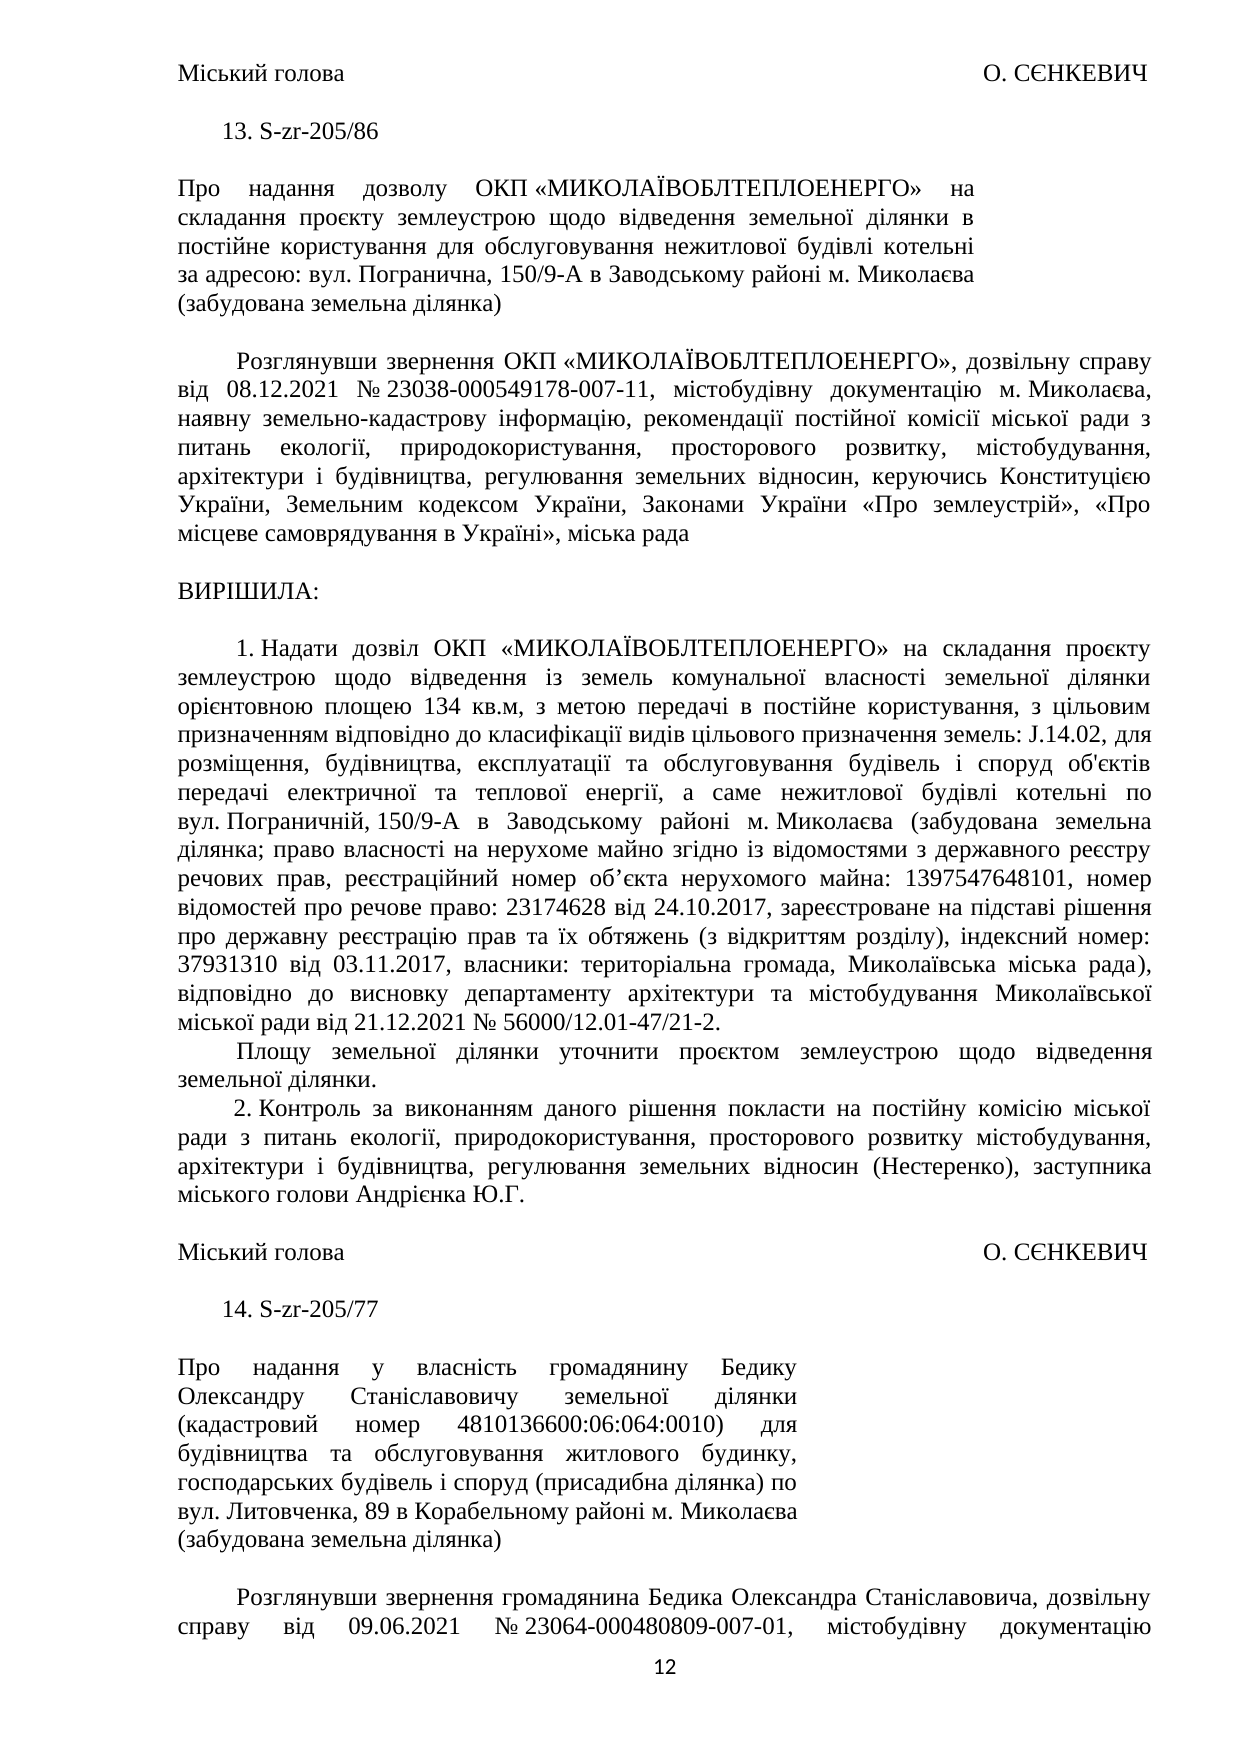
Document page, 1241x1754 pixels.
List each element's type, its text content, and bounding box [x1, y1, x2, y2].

list S-zr-205/86 [222, 116, 1154, 144]
text ВИРІШИЛА: [177, 576, 1154, 604]
text Розглянувши звернення ОКП «МИКОЛАЇВОБЛТЕПЛОЕНЕРГО», дозвільну справу від 08.12.2021 № 23038-000549178-007-11, містобудівну документацію м. Миколаєва, наявну земельно-кадастрову інформацію, рекомендації постійної комісії міської ради з питань екології, природокористування, просторового розвитку, містобудування, архітектури і будівництва, регулювання земельних відносин, керуючись Конституцією України, Земельним кодексом України, Законами України «Про землеустрій», «Про місцеве самоврядування в Україні», міська рада [177, 346, 1152, 547]
text Про надання у власність громадянину Бедику Олександру Станіславовичу земельної ділянки (кадастровий номер 4810136600:06:064:0010) для будівництва та обслуговування житлового будинку, господарських будівель і споруд (присадибна ділянка) по вул. Литовченка, 89 в Корабельному районі м. Миколаєва (забудована земельна ділянка) [177, 1352, 797, 1553]
text 1. Надати дозвіл ОКП «МИКОЛАЇВОБЛТЕПЛОЕНЕРГО» на складання проєкту землеустрою щодо відведення із земель комунальної власності земельної ділянки орієнтовною площею 134 кв.м, з метою передачі в постійне користування, з цільовим призначенням відповідно до класифікації видів цільового призначення земель: J.14.02, для розміщення, будівництва, експлуатації та обслуговування будівель і споруд об'єктів передачі електричної та теплової енергії, а саме нежитлової будівлі котельні по вул. Пограничній, 150/9-А в Заводському районі м. Миколаєва (забудована земельна ділянка; право власності на нерухоме майно згідно із відомостями з державного реєстру речових прав, реєстраційний номер об’єкта нерухомого майна: 1397547648101, номер відомостей про речове право: 23174628 від 24.10.2017, зареєстроване на підставі рішення про державну реєстрацію прав та їх обтяжень (з відкриттям розділу), індексний номер: 37931310 від 03.11.2017, власники: територіальна громада, Миколаївська міська рада), відповідно до висновку департаменту архітектури та містобудування Миколаївської міської ради від 21.12.2021 № 56000/12.01-47/21-2. [177, 633, 1152, 748]
list S-zr-205/77 [222, 1294, 1154, 1323]
text 2. Контроль за виконанням даного рішення покласти на постійну комісію міської ради з питань екології, природокористування, просторового розвитку містобудування, архітектури і будівництва, регулювання земельних відносин (Нестеренко), заступника міського голови Андрієнка Ю.Г. [177, 1093, 1152, 1208]
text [177, 1582, 1152, 1639]
text Міський голова О. СЄНКЕВИЧ [177, 1237, 1154, 1266]
text 1. Надати дозвіл ОКП «МИКОЛАЇВОБЛТЕПЛОЕНЕРГО» на складання проєкту землеустрою щодо відведення із земель комунальної власності земельної ділянки орієнтовною площею 134 кв.м, з метою передачі в постійне користування, з цільовим призначенням відповідно до класифікації видів цільового призначення земель: J.14.02, для розміщення, будівництва, експлуатації та обслуговування будівель і споруд об'єктів передачі електричної та теплової енергії, а саме нежитлової будівлі котельні по вул. Пограничній, 150/9-А в Заводському районі м. Миколаєва (забудована земельна ділянка; право власності на нерухоме майно згідно із відомостями з державного реєстру речових прав, реєстраційний номер об’єкта нерухомого майна: 1397547648101, номер відомостей про речове право: 23174628 від 24.10.2017, зареєстроване на підставі рішення про державну реєстрацію прав та їх обтяжень (з відкриттям розділу), індексний номер: 37931310 від 03.11.2017, власники: територіальна громада, Миколаївська міська рада), відповідно до висновку департаменту архітектури та містобудування Миколаївської міської ради від 21.12.2021 № 56000/12.01-47/21-2. [177, 777, 1152, 1036]
text Площу земельної ділянки уточнити проєктом землеустрою щодо відведення земельної ділянки. [177, 1036, 1154, 1093]
text Про надання дозволу ОКП «МИКОЛАЇВОБЛТЕПЛОЕНЕРГО» на складання проєкту землеустрою щодо відведення земельної ділянки в постійне користування для обслуговування нежитлової будівлі котельні за адресою: вул. Погранична, 150/9-А в Заводському районі м. Миколаєва (забудована земельна ділянка) [177, 173, 975, 317]
text Міський голова О. СЄНКЕВИЧ [177, 58, 1154, 87]
